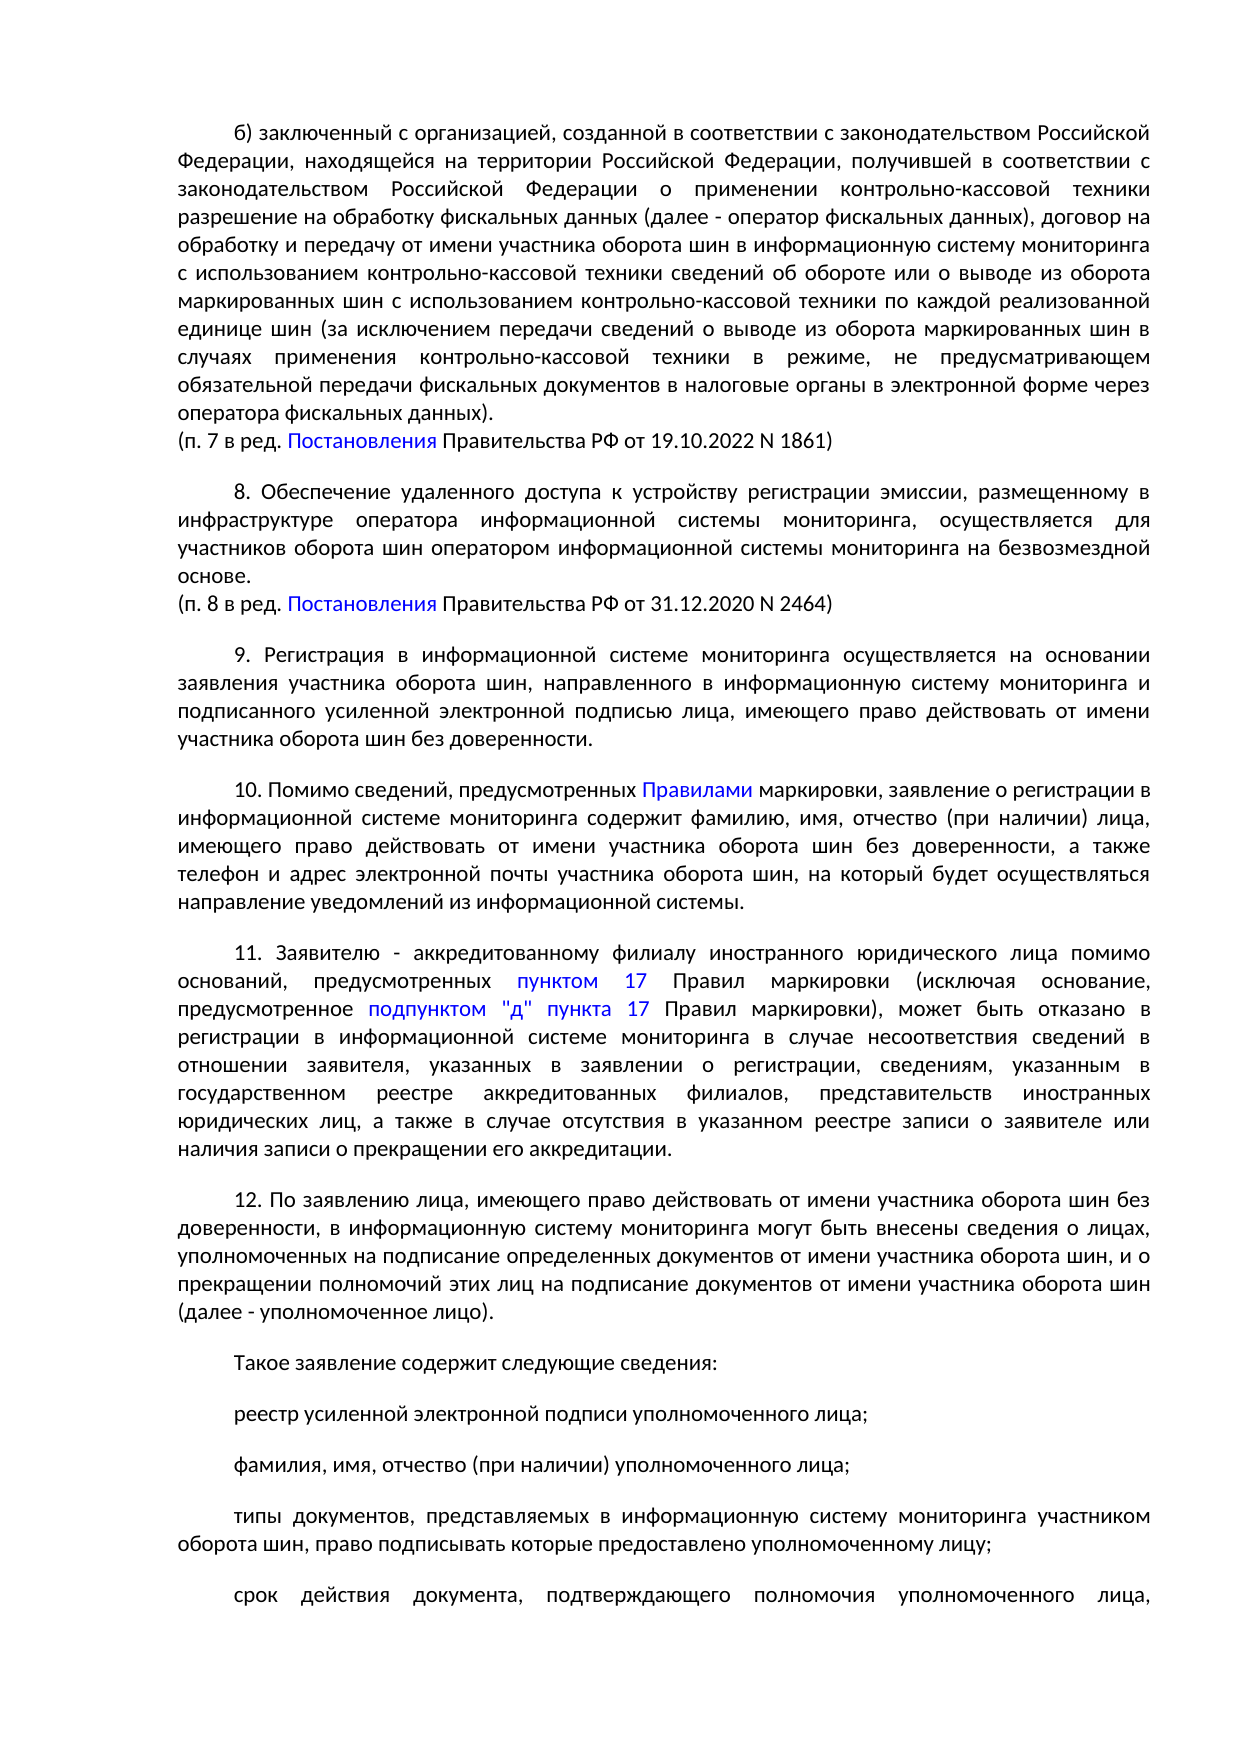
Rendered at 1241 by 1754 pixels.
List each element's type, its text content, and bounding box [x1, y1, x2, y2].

text фамилия, имя, отчество (при наличии) уполномоченного лица; [177, 1450, 1152, 1478]
text (п. 7 в ред. Постановления Правительства РФ от 19.10.2022 N 1861) [177, 426, 1152, 454]
text 12. По заявлению лица, имеющего право действовать от имени участника оборота шин без доверенности, в информационную систему мониторинга могут быть внесены сведения о лицах, уполномоченных на подписание определенных документов от имени участника оборота шин, и о прекращении полномочий этих лиц на подписание документов от имени участника оборота шин (далее - уполномоченное лицо). [177, 1185, 1152, 1326]
text реестр усиленной электронной подписи уполномоченного лица; [177, 1399, 1152, 1427]
text Такое заявление содержит следующие сведения: [177, 1348, 1152, 1376]
text 8. Обеспечение удаленного доступа к устройству регистрации эмиссии, размещенному в инфраструктуре оператора информационной системы мониторинга, осуществляется для участников оборота шин оператором информационной системы мониторинга на безвозмездной основе. [177, 477, 1152, 589]
text 10. Помимо сведений, предусмотренных Правилами маркировки, заявление о регистрации в информационной системе мониторинга содержит фамилию, имя, отчество (при наличии) лица, имеющего право действовать от имени участника оборота шин без доверенности, а также телефон и адрес электронной почты участника оборота шин, на который будет осуществляться направление уведомлений из информационной системы. [177, 775, 1152, 915]
text б) заключенный с организацией, созданной в соответствии с законодательством Российской Федерации, находящейся на территории Российской Федерации, получившей в соответствии с законодательством Российской Федерации о применении контрольно-кассовой техники разрешение на обработку фискальных данных (далее - оператор фискальных данных), договор на обработку и передачу от имени участника оборота шин в информационную систему мониторинга с использованием контрольно-кассовой техники сведений об обороте или о выводе из оборота маркированных шин с использованием контрольно-кассовой техники по каждой реализованной единице шин (за исключением передачи сведений о выводе из оборота маркированных шин в случаях применения контрольно-кассовой техники в режиме, не предусматривающем обязательной передачи фискальных документов в налоговые органы в электронной форме через оператора фискальных данных). [177, 118, 1152, 426]
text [177, 1580, 1152, 1608]
text (п. 8 в ред. Постановления Правительства РФ от 31.12.2020 N 2464) [177, 589, 1152, 617]
text типы документов, представляемых в информационную систему мониторинга участником оборота шин, право подписывать которые предоставлено уполномоченному лицу; [177, 1501, 1152, 1557]
text 9. Регистрация в информационной системе мониторинга осуществляется на основании заявления участника оборота шин, направленного в информационную систему мониторинга и подписанного усиленной электронной подписью лица, имеющего право действовать от имени участника оборота шин без доверенности. [177, 640, 1152, 752]
text 11. Заявителю - аккредитованному филиалу иностранного юридического лица помимо оснований, предусмотренных пунктом 17 Правил маркировки (исключая основание, предусмотренное подпунктом "д" пункта 17 Правил маркировки), может быть отказано в регистрации в информационной системе мониторинга в случае несоответствия сведений в отношении заявителя, указанных в заявлении о регистрации, сведениям, указанным в государственном реестре аккредитованных филиалов, представительств иностранных юридических лиц, а также в случае отсутствия в указанном реестре записи о заявителе или наличия записи о прекращении его аккредитации. [177, 938, 1152, 1162]
